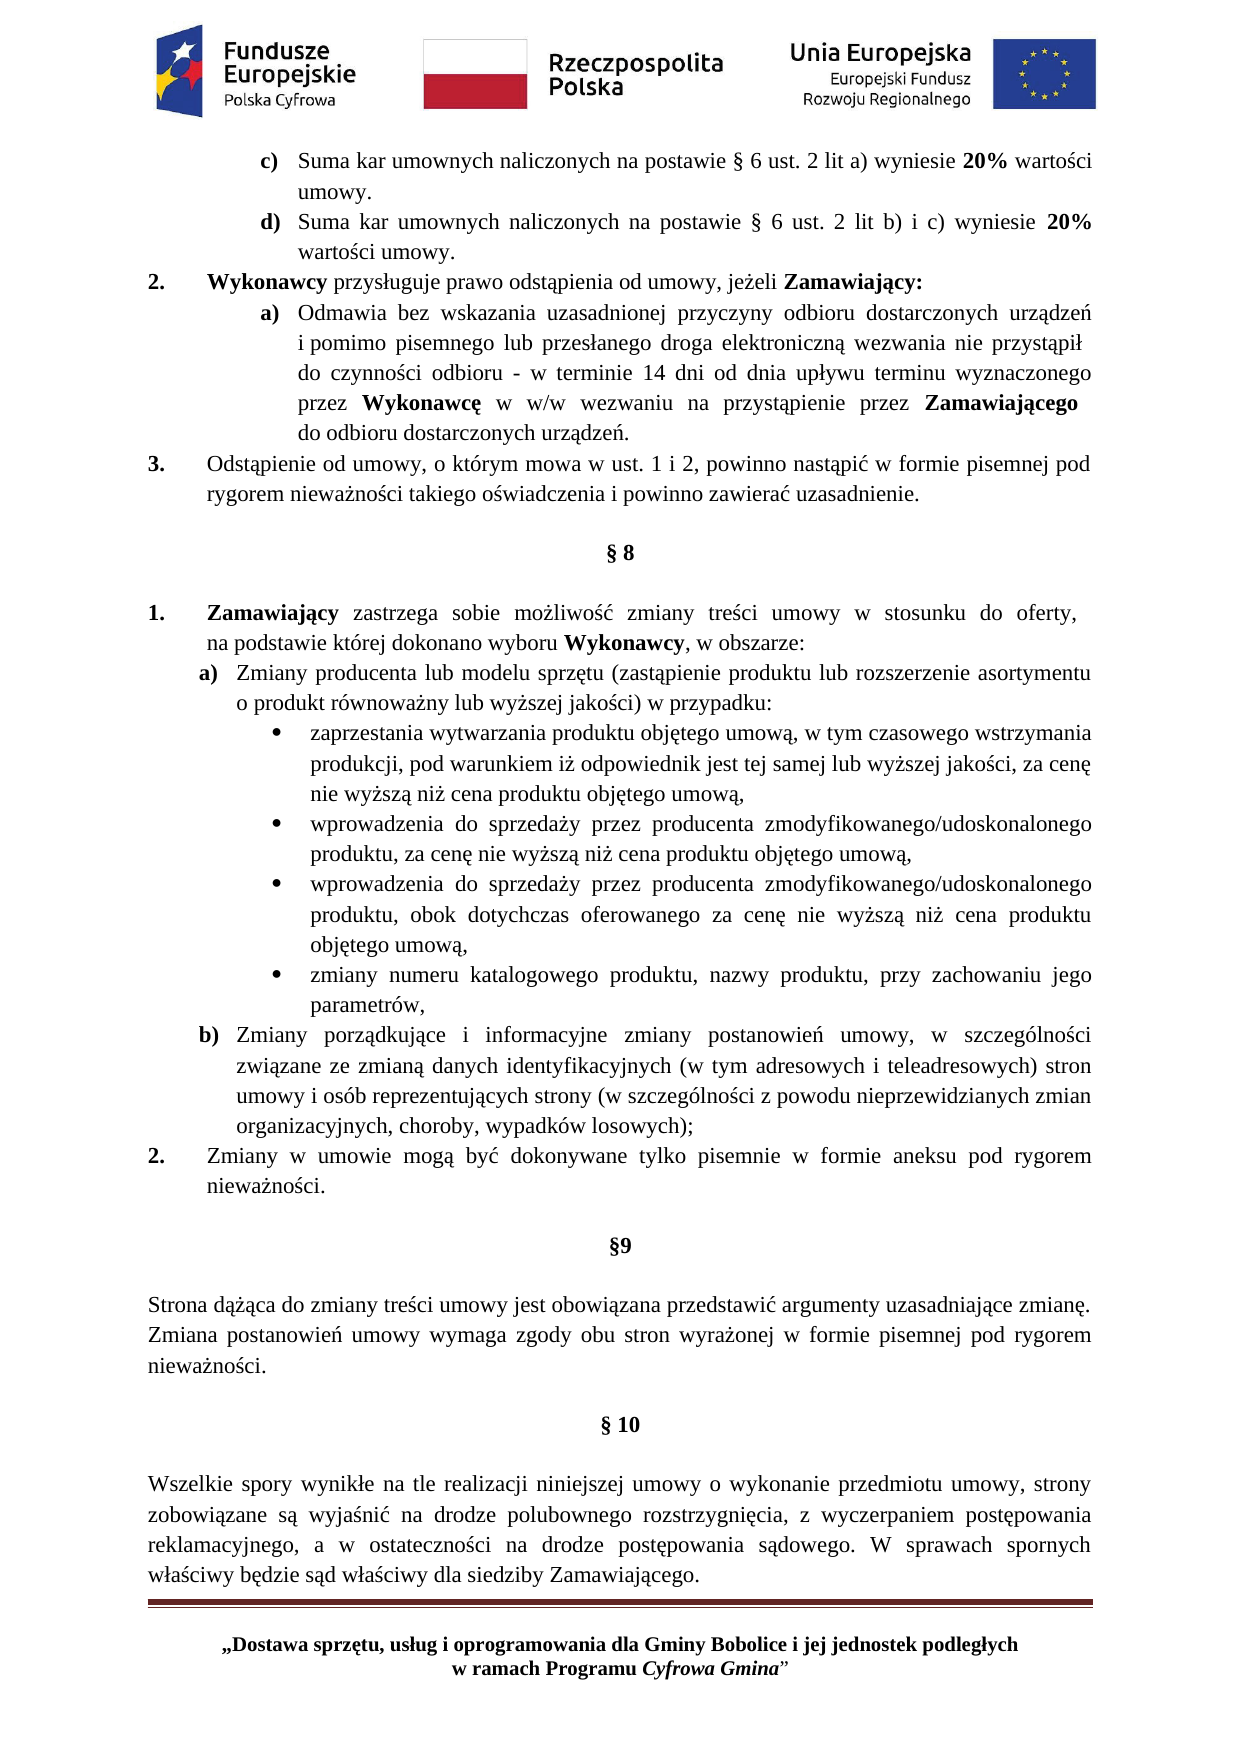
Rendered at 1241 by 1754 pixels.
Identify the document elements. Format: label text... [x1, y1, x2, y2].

list wprowadzenia do sprzedaży przez producenta zmodyfikowanego/udoskonalonego produktu, obok dotychczas oferowanego za cenę nie wyższą niż cena produktu objętego umową, [273, 871, 1093, 957]
list Odmawia bez wskazania uzasadnionej przyczyny odbioru dostarczonych urządzeń i pomimo pisemnego lub przesłanego droga elektroniczną wezwania nie przystąpił do czynności odbioru - w terminie 14 dni od dnia upływu terminu wyznaczonego przez Wykonawcę w w/w wezwaniu na przystąpienie przez Zamawiającego do odbioru dostarczonych urządzeń. [260, 299, 1093, 446]
text § 8 [148, 539, 1093, 566]
text Wszelkie spory wynikłe na tle realizacji niniejszej umowy o wykonanie przedmiotu umowy, strony zobowiązane są wyjaśnić na drodze polubownego rozstrzygnięcia, z wyczerpaniem postępowania reklamacyjnego, a w ostateczności na drodze postępowania sądowego. W sprawach spornych właściwy będzie sąd właściwy dla siedziby Zamawiającego. [148, 1471, 1093, 1587]
list Odstąpienie od umowy, o którym mowa w ust. 1 i 2, powinno nastąpić w formie pisemnej pod rygorem nieważności takiego oświadczenia i powinno zawierać uzasadnienie. [148, 450, 1093, 506]
list Zmiany producenta lub modelu sprzętu (zastąpienie produktu lub rozszerzenie asortymentu o produkt równoważny lub wyższej jakości) w przypadku: [199, 659, 1093, 716]
list Zmiany porządkujące i informacyjne zmiany postanowień umowy, w szczególności związane ze zmianą danych identyfikacyjnych (w tym adresowych i teleadresowych) stron umowy i osób reprezentujących strony (w szczególności z powodu nieprzewidzianych zmian organizacyjnych, choroby, wypadków losowych); [199, 1022, 1093, 1138]
list Suma kar umownych naliczonych na postawie § 6 ust. 2 lit a) wyniesie 20% wartości umowy. [260, 148, 1093, 204]
list Suma kar umownych naliczonych na postawie § 6 ust. 2 lit b) i c) wyniesie 20% wartości umowy. [260, 208, 1093, 264]
list Zamawiający zastrzega sobie możliwość zmiany treści umowy w stosunku do oferty, na podstawie której dokonano wyboru Wykonawcy, w obszarze: [148, 599, 1093, 655]
text Strona dążąca do zmiany treści umowy jest obowiązana przedstawić argumenty uzasadniające zmianę. Zmiana postanowień umowy wymaga zgody obu stron wyrażonej w formie pisemnej pod rygorem nieważności. [148, 1291, 1093, 1378]
list Zmiany w umowie mogą być dokonywane tylko pisemnie w formie aneksu pod rygorem nieważności. [148, 1142, 1093, 1199]
text §9 [148, 1232, 1093, 1258]
text § 10 [148, 1411, 1093, 1437]
list wprowadzenia do sprzedaży przez producenta zmodyfikowanego/udoskonalonego produktu, za cenę nie wyższą niż cena produktu objętego umową, [273, 810, 1093, 867]
list Wykonawcy przysługuje prawo odstąpienia od umowy, jeżeli Zamawiający: [148, 268, 1093, 295]
list zaprzestania wytwarzania produktu objętego umową, w tym czasowego wstrzymania produkcji, pod warunkiem iż odpowiednik jest tej samej lub wyższej jakości, za cenę nie wyższą niż cena produktu objętego umową, [273, 719, 1093, 806]
list zmiany numeru katalogowego produktu, nazwy produktu, przy zachowaniu jego parametrów, [273, 961, 1093, 1018]
